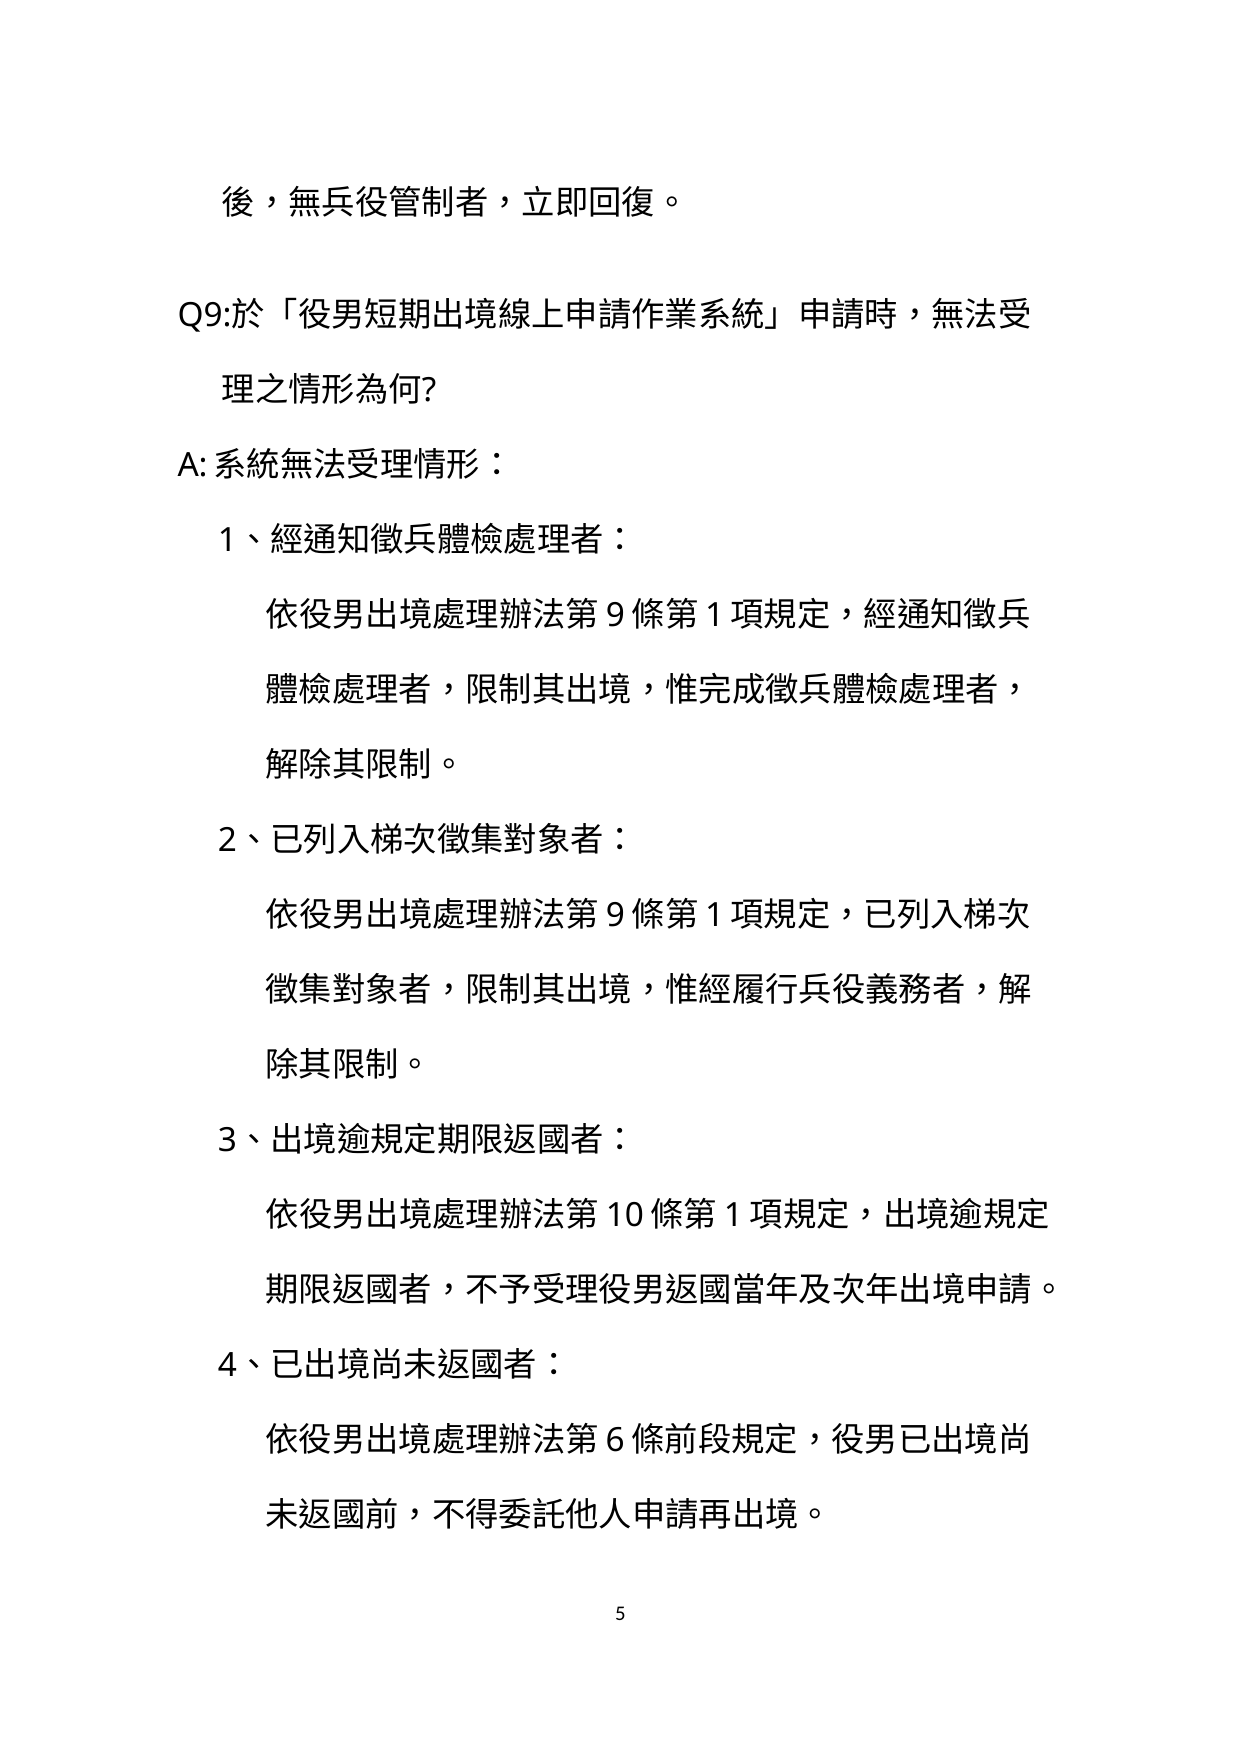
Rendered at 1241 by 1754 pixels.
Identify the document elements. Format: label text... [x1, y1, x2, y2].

text 3、出境逾規定期限返國者： [218, 1100, 1063, 1175]
text A: 系統無法受理情形： [177, 425, 1063, 500]
text 1、經通知徵兵體檢處理者： [218, 500, 1063, 575]
text 依役男出境處理辦法第6條前段規定，役男已出境尚未返國前，不得委託他人申請再出境。 [265, 1400, 1063, 1550]
text 依役男出境處理辦法第10條第1項規定，出境逾規定期限返國者，不予受理役男返國當年及次年出境申請。 [265, 1175, 1063, 1325]
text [177, 162, 1063, 237]
text 2、已列入梯次徵集對象者： [218, 800, 1063, 875]
text 4、已出境尚未返國者： [218, 1325, 1063, 1400]
text 依役男出境處理辦法第9條第1項規定，已列入梯次徵集對象者，限制其出境，惟經履行兵役義務者，解除其限制。 [265, 875, 1063, 1100]
text Q9:於「役男短期出境線上申請作業系統」申請時，無法受理之情形為何? [177, 275, 1063, 425]
text 依役男出境處理辦法第9條第1項規定，經通知徵兵體檢處理者，限制其出境，惟完成徵兵體檢處理者，解除其限制。 [265, 575, 1063, 800]
